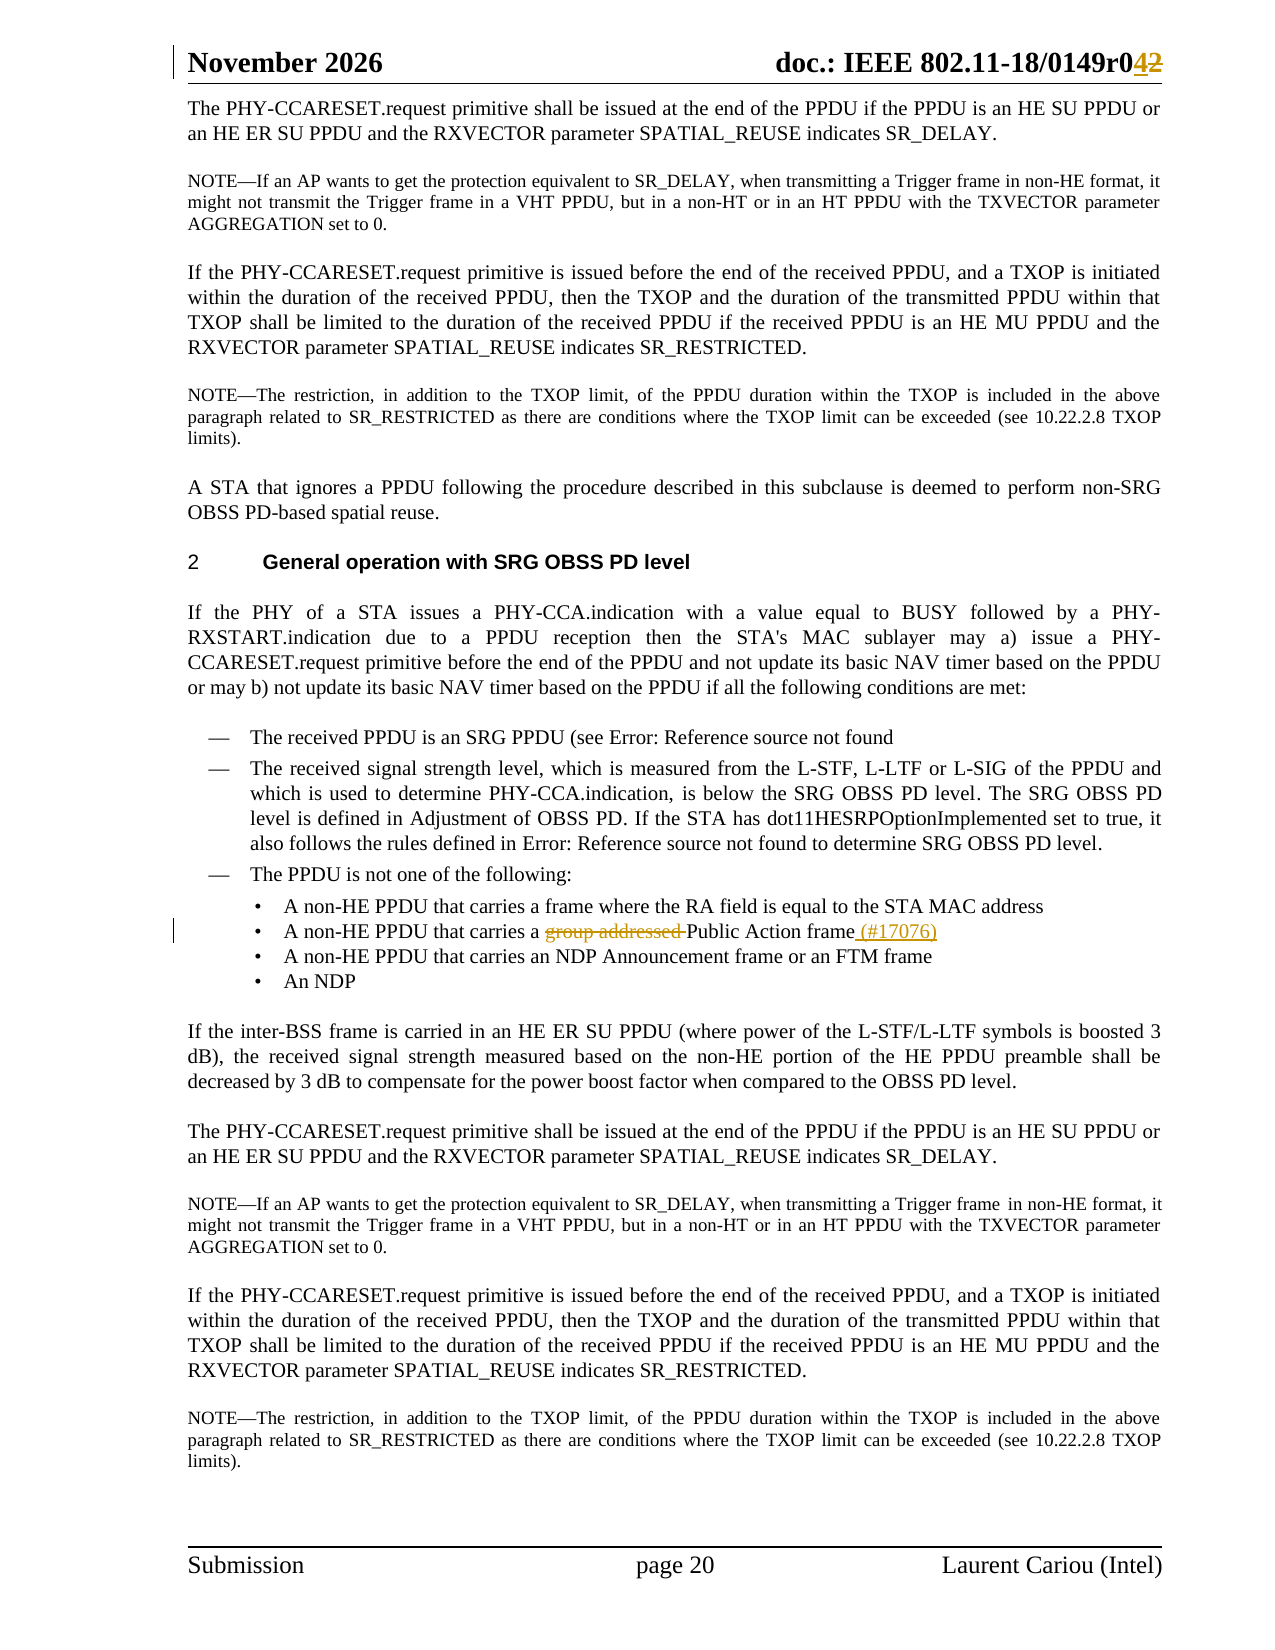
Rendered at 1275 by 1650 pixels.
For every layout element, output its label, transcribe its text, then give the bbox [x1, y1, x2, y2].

text NOTE—If an AP wants to get the protection equivalent to SR_DELAY, when transmitting a Trigger frame in non-HE format, it might not transmit the Trigger frame in a VHT PPDU, but in a non-HT or in an HT PPDU with the TXVECTOR parameter AGGREGATION set to 0.(#11736) [187, 169, 1162, 234]
text If the PHY of a STA issues a PHY-CCA.indication with a value equal to BUSY followed by a PHY-RXSTART.indication due to a PPDU reception then the STA's MAC sublayer may a) issue a PHY-CCARESET.request primitive before the end of the PPDU and not update its basic NAV timer based on the PPDU or may b) not update its basic NAV timer based on the PPDU if all the following conditions are met:(#13062)(#13931) [187, 599, 1162, 699]
text The PHY-CCARESET.request primitive shall be issued at the end of the PPDU if the PPDU is an HE SU PPDU or an HE ER SU PPDU and the RXVECTOR parameter SPATIAL_REUSE indicates SR_DELAY. [187, 94, 1162, 144]
list The PPDU is not one of the following: [208, 861, 1162, 886]
list General operation with SRG OBSS PD level(#11726) [187, 549, 1162, 574]
text NOTE—If an AP wants to get the protection equivalent to SR_DELAY, when transmitting a Trigger frame(#14290) in non-HE format, it might not transmit the Trigger frame(#14290) in a VHT PPDU, but in a non-HT or in an HT PPDU with the TXVECTOR parameter AGGREGATION set to 0.(#11736) [187, 1193, 1162, 1257]
text If the PHY-CCARESET.request primitive is issued before the end of the received PPDU, and a TXOP is initiated within the duration of the received PPDU, then the TXOP and the duration of the transmitted PPDU within that TXOP shall be limited to the duration of the received PPDU if the received PPDU is an HE MU PPDU and the RXVECTOR parameter SPATIAL_REUSE indicates SR_RESTRICTED. [187, 1282, 1162, 1382]
list A non-HE PPDU that carries a frame where the RA field is equal to the STA MAC address [254, 893, 1162, 918]
list A non-HE PPDU that carries a Public Action frame(#12080) [254, 918, 1162, 943]
text If the inter-BSS frame is carried in an HE ER SU PPDU (where power of the L-STF/L-LTF symbols is boosted 3 dB), the received signal strength measured based on the non-HE portion of the HE PPDU preamble shall be decreased by 3 dB to compensate for the power boost factor when compared to the OBSS PD level. [187, 1018, 1162, 1093]
text A STA that ignores a PPDU following the procedure described in this subclause is deemed to perform non-SRG OBSS PD-based spatial reuse. [187, 474, 1162, 524]
text The PHY-CCARESET.request primitive shall be issued at the end of the PPDU if the PPDU is an HE SU PPDU or an HE ER SU PPDU and the RXVECTOR parameter SPATIAL_REUSE indicates SR_DELAY. [187, 1118, 1162, 1168]
list An NDP [254, 968, 1162, 993]
text NOTE—The restriction, in addition to the TXOP limit, of the PPDU duration within the TXOP is included in the above paragraph related to SR_RESTRICTED as there are conditions where the TXOP limit can be exceeded (see 10.22.2.8 TXOP limits). [187, 1407, 1162, 1472]
list A non-HE PPDU that carries an NDP Announcement frame or an FTM frame [254, 943, 1162, 968]
text If the PHY-CCARESET.request primitive is issued before the end of the received PPDU, and a TXOP is initiated within the duration of the received PPDU, then the TXOP and the duration of the transmitted PPDU within that TXOP shall be limited to the duration of the received PPDU if the received PPDU is an HE MU PPDU and the RXVECTOR parameter SPATIAL_REUSE indicates SR_RESTRICTED.(#14278) [187, 259, 1162, 359]
text NOTE—The restriction, in addition to the TXOP limit, of the PPDU duration within the TXOP is included in the above paragraph related to SR_RESTRICTED as there are conditions where the TXOP limit can be exceeded (see 10.22.2.8 TXOP limits).(#14278) [187, 384, 1162, 449]
